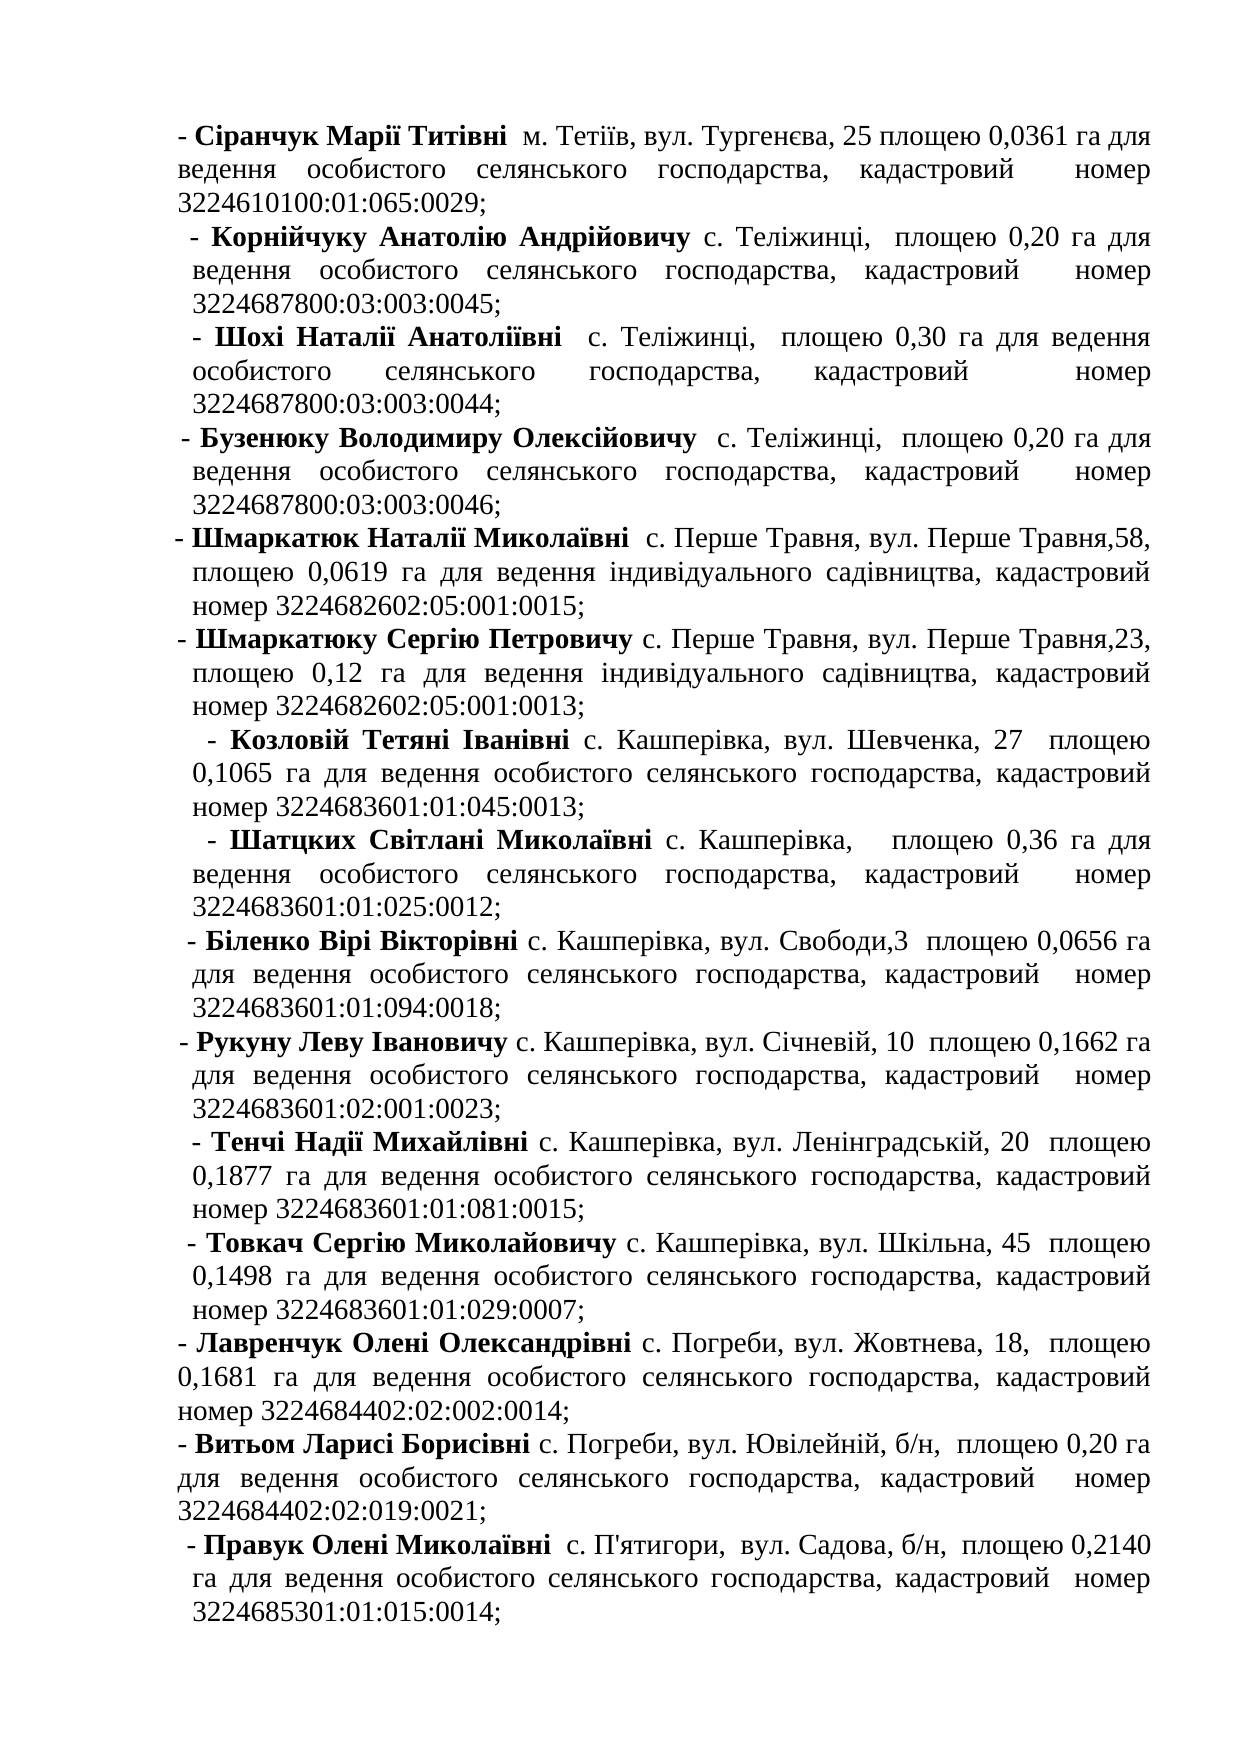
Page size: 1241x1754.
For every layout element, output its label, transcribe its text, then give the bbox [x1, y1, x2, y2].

text - Бузенюку Володимиру Олексійовичу с. Теліжинці, площею 0,20 га для ведення особистого селянського господарства, кадастровий номер 3224687800:03:003:0046; [142, 420, 1152, 521]
text - Рукуну Леву Івановичу с. Кашперівка, вул. Січневій, 10 площею 0,1662 га для ведення особистого селянського господарства, кадастровий номер 3224683601:02:001:0023; [142, 1024, 1152, 1124]
text - Шохі Наталії Анатоліївні с. Теліжинці, площею 0,30 га для ведення особистого селянського господарства, кадастровий номер 3224687800:03:003:0044; [142, 319, 1152, 420]
text - Товкач Сергію Миколайовичу с. Кашперівка, вул. Шкільна, 45 площею 0,1498 га для ведення особистого селянського господарства, кадастровий номер 3224683601:01:029:0007; [142, 1225, 1152, 1326]
text - Шмаркатюк Наталії Миколаївні с. Перше Травня, вул. Перше Травня,58, площею 0,0619 га для ведення індивідуального садівництва, кадастровий номер 3224682602:05:001:0015; [142, 521, 1152, 621]
text - Сіранчук Марії Титівні м. Тетіїв, вул. Тургенєва, 25 площею 0,0361 га для ведення особистого селянського господарства, кадастровий номер 3224610100:01:065:0029; [177, 118, 1152, 219]
text - Корнійчуку Анатолію Андрійовичу с. Теліжинці, площею 0,20 га для ведення особистого селянського господарства, кадастровий номер 3224687800:03:003:0045; [142, 219, 1152, 319]
text - Правук Олені Миколаївні с. П'ятигори, вул. Садова, б/н, площею 0,2140 га для ведення особистого селянського господарства, кадастровий номер 3224685301:01:015:0014; [142, 1527, 1152, 1627]
text - Шатцких Світлані Миколаївні с. Кашперівка, площею 0,36 га для ведення особистого селянського господарства, кадастровий номер 3224683601:01:025:0012; [142, 822, 1152, 923]
text - Лавренчук Олені Олександрівні с. Погреби, вул. Жовтнева, 18, площею 0,1681 га для ведення особистого селянського господарства, кадастровий номер 3224684402:02:002:0014; [177, 1326, 1152, 1426]
text - Шмаркатюку Сергію Петровичу с. Перше Травня, вул. Перше Травня,23, площею 0,12 га для ведення індивідуального садівництва, кадастровий номер 3224682602:05:001:0013; [142, 621, 1152, 722]
text - Витьом Ларисі Борисівні с. Погреби, вул. Ювілейній, б/н, площею 0,20 га для ведення особистого селянського господарства, кадастровий номер 3224684402:02:019:0021; [177, 1426, 1152, 1527]
text - Козловій Тетяні Іванівні с. Кашперівка, вул. Шевченка, 27 площею 0,1065 га для ведення особистого селянського господарства, кадастровий номер 3224683601:01:045:0013; [142, 722, 1152, 822]
text - Тенчі Надії Михайлівні с. Кашперівка, вул. Ленінградській, 20 площею 0,1877 га для ведення особистого селянського господарства, кадастровий номер 3224683601:01:081:0015; [142, 1124, 1152, 1225]
text - Біленко Вірі Вікторівні с. Кашперівка, вул. Свободи,3 площею 0,0656 га для ведення особистого селянського господарства, кадастровий номер 3224683601:01:094:0018; [142, 923, 1152, 1024]
